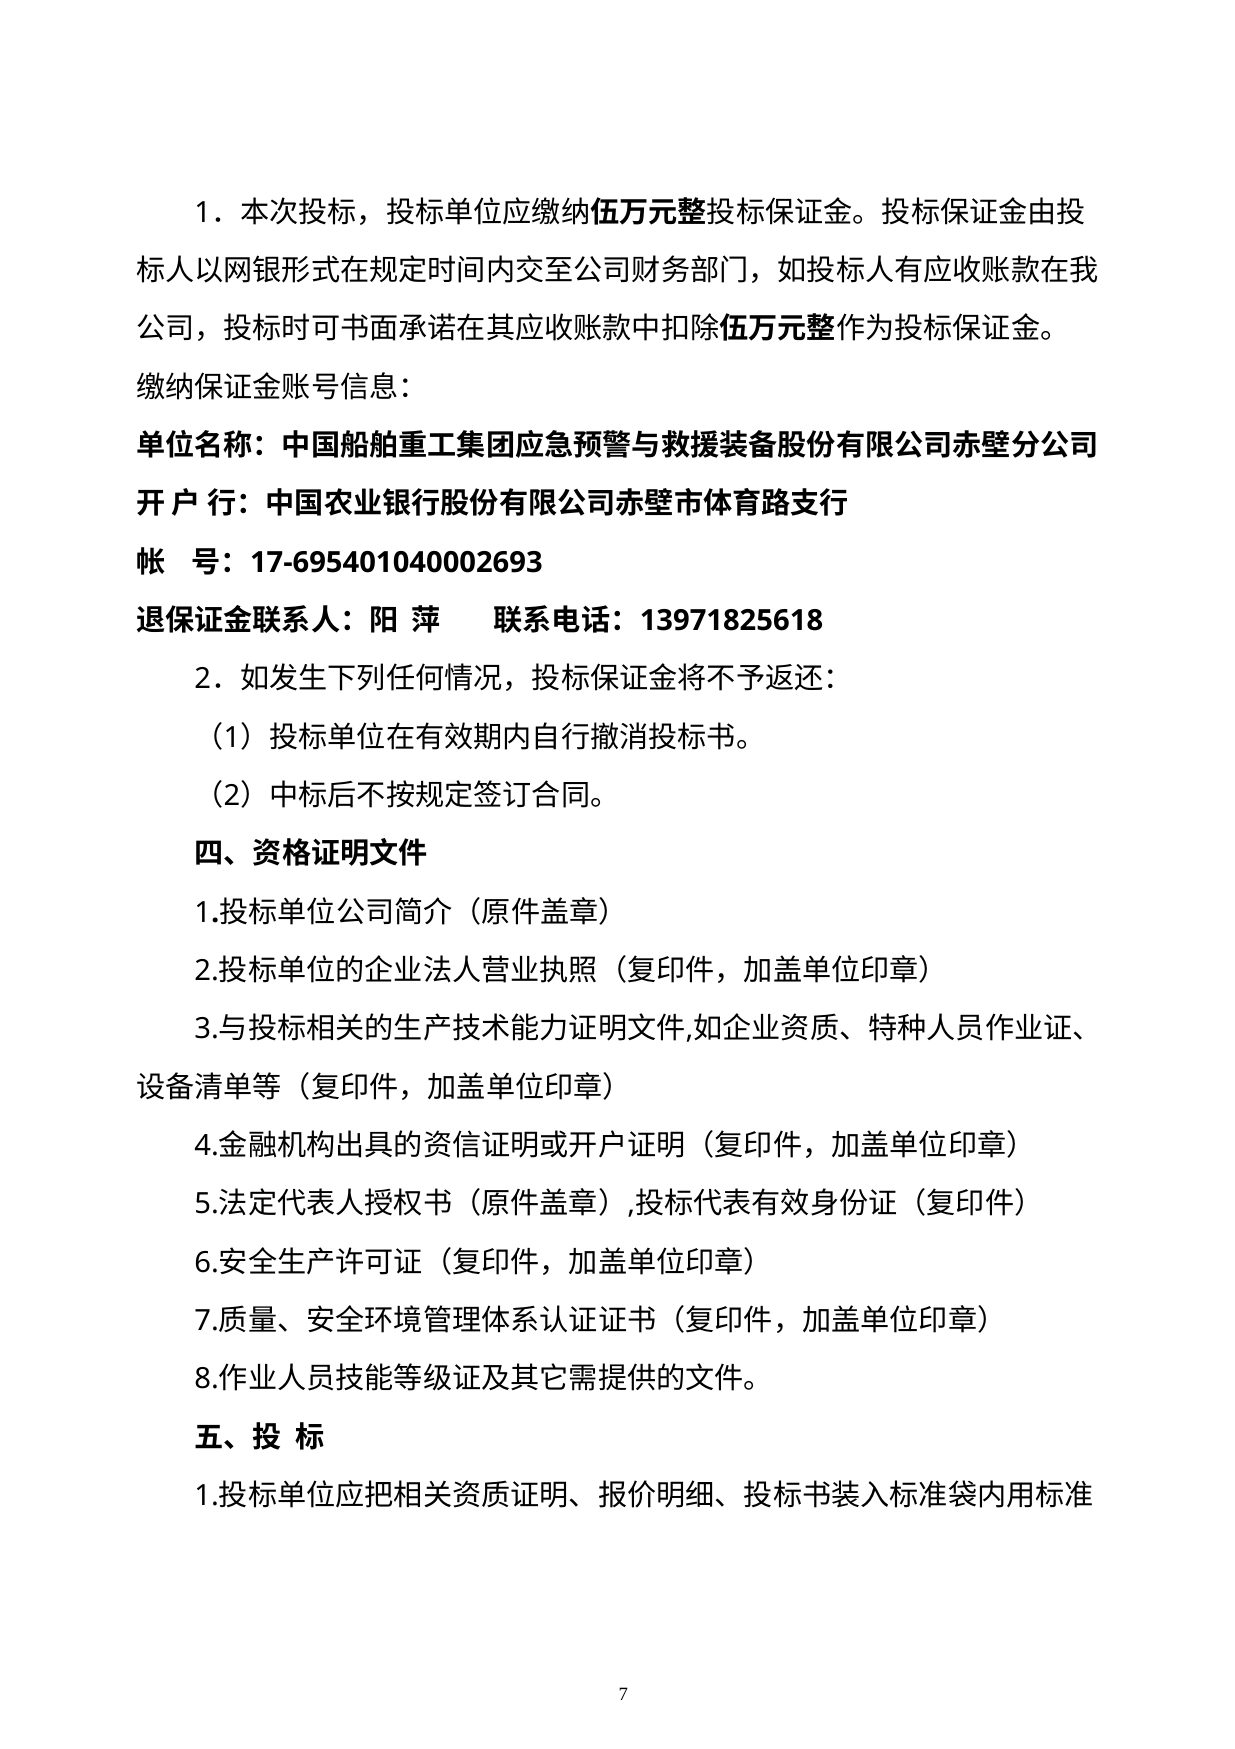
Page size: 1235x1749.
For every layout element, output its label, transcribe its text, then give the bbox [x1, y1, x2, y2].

text 帐 号：17-695401040002693 [136, 525, 1110, 584]
text 退保证金联系人：阳 萍 联系电话：13971825618 [136, 584, 1110, 642]
text 7.质量、安全环境管理体系认证证书（复印件，加盖单位印章） [136, 1284, 1109, 1342]
text （2）中标后不按规定签订合同。 [136, 759, 1110, 817]
text 1．本次投标，投标单位应缴纳伍万元整投标保证金。投标保证金由投标人以网银形式在规定时间内交至公司财务部门，如投标人有应收账款在我公司，投标时可书面承诺在其应收账款中扣除伍万元整作为投标保证金。 [136, 175, 1112, 350]
text 3.与投标相关的生产技术能力证明文件,如企业资质、特种人员作业证、设备清单等（复印件，加盖单位印章） [136, 992, 1110, 1109]
text 五、投 标 [136, 1400, 1110, 1459]
text 缴纳保证金账号信息： [136, 350, 1112, 409]
text 5.法定代表人授权书（原件盖章）,投标代表有效身份证（复印件） [136, 1167, 1110, 1225]
text 6.安全生产许可证（复印件，加盖单位印章） [136, 1225, 1110, 1284]
text 4.金融机构出具的资信证明或开户证明（复印件，加盖单位印章） [136, 1109, 1110, 1167]
text 1.投标单位公司简介（原件盖章） [136, 875, 1109, 934]
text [136, 1459, 1110, 1517]
text 单位名称：中国船舶重工集团应急预警与救援装备股份有限公司赤壁分公司 [136, 409, 1110, 467]
text 2.投标单位的企业法人营业执照（复印件，加盖单位印章） [136, 934, 1109, 992]
text （1）投标单位在有效期内自行撤消投标书。 [136, 700, 1110, 759]
text 2．如发生下列任何情况，投标保证金将不予返还： [136, 642, 1110, 700]
text 8.作业人员技能等级证及其它需提供的文件。 [136, 1342, 1109, 1400]
text 四、资格证明文件 [136, 817, 1109, 875]
text 开 户 行：中国农业银行股份有限公司赤壁市体育路支行 [136, 467, 1110, 525]
